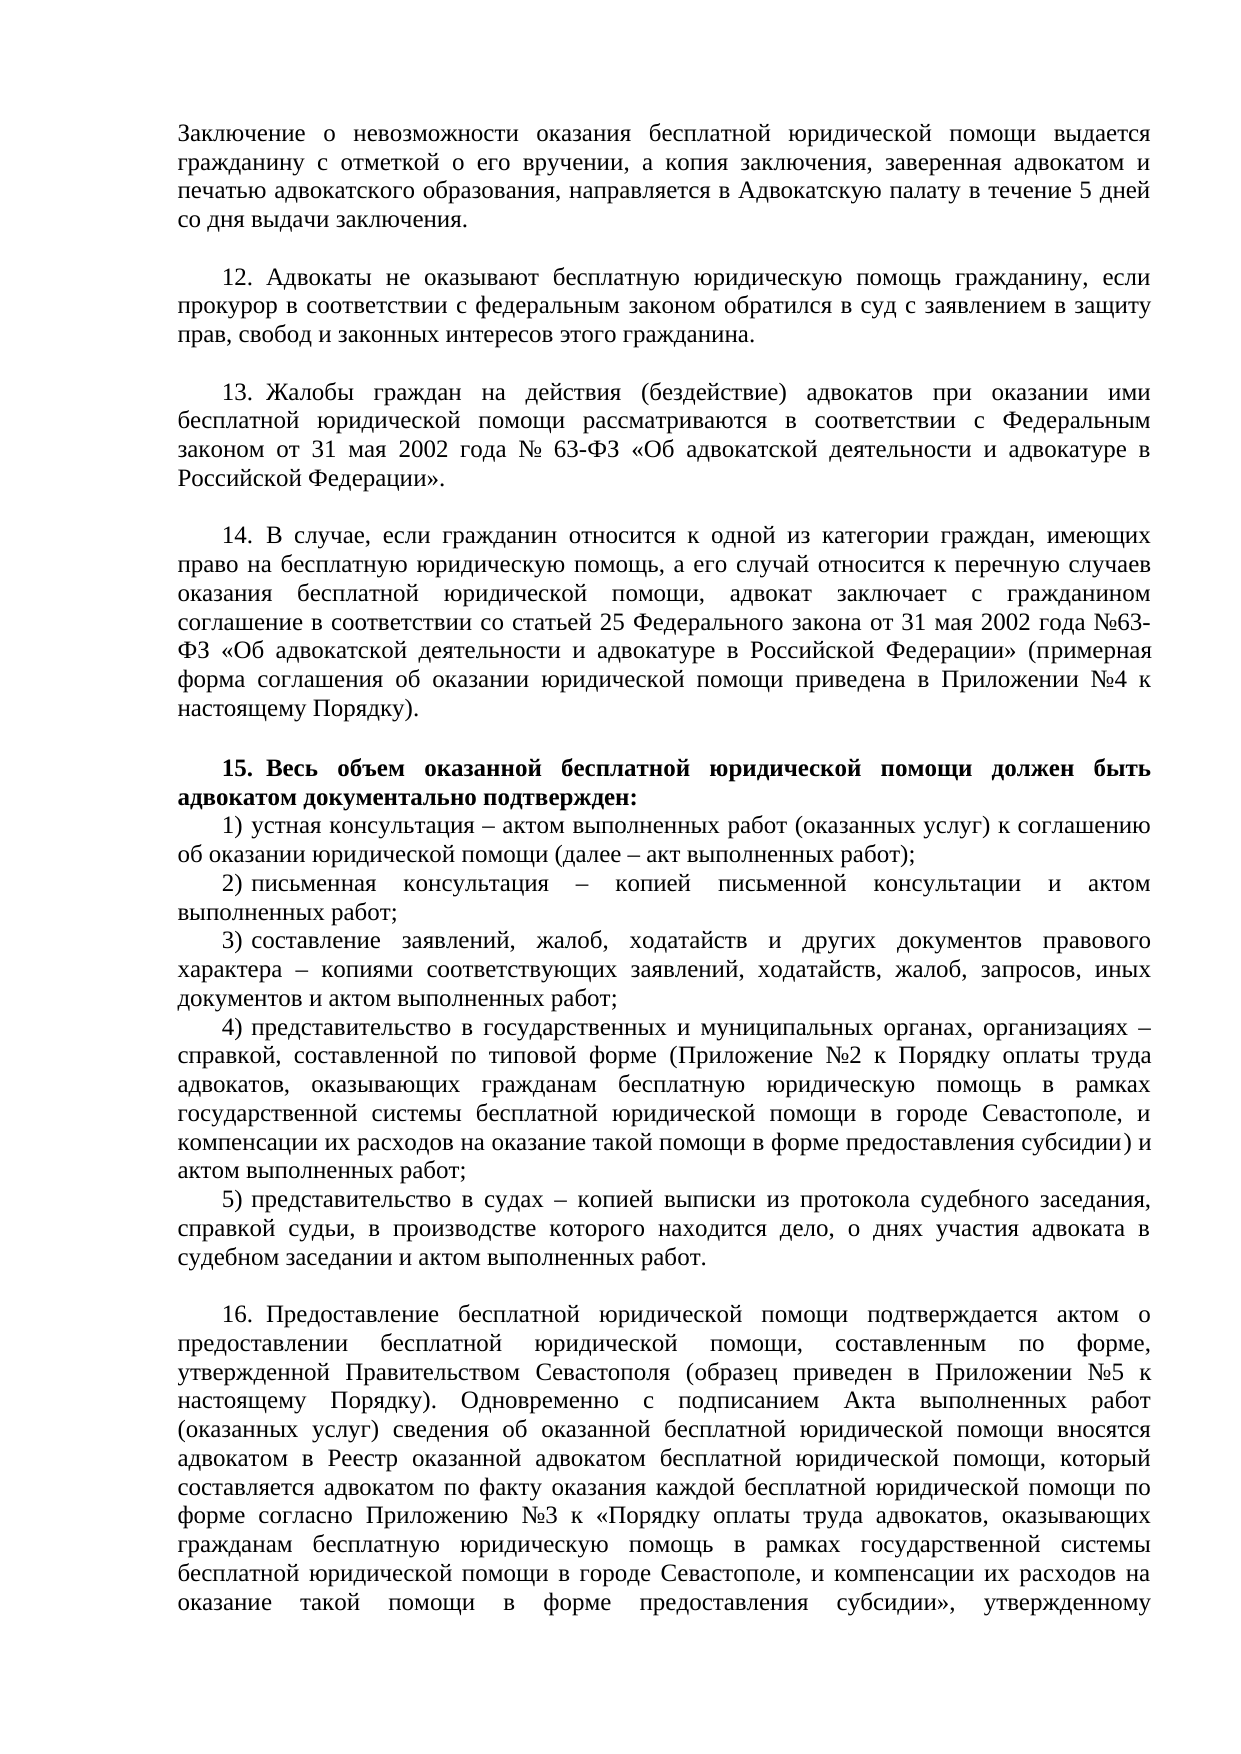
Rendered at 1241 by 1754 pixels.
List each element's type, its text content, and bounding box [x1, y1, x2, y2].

text 12. Адвокаты не оказывают бесплатную юридическую помощь гражданину, если прокурор в соответствии с федеральным законом обратился в суд с заявлением в защиту прав, свобод и законных интересов этого гражданина. [177, 262, 1152, 348]
list 2) письменная консультация – копией письменной консультации и актом выполненных работ; [177, 868, 1152, 926]
list 5) представительство в судах – копией выписки из протокола судебного заседания, справкой судьи, в производстве которого находится дело, о днях участия адвоката в судебном заседании и актом выполненных работ. [177, 1184, 1152, 1271]
text 14. В случае, если гражданин относится к одной из категории граждан, имеющих право на бесплатную юридическую помощь, а его случай относится к перечную случаев оказания бесплатной юридической помощи, адвокат заключает с гражданином соглашение в соответствии со статьей 25 Федерального закона от 31 мая 2002 года №63-ФЗ «Об адвокатской деятельности и адвокатуре в Российской Федерации» (примерная форма соглашения об оказании юридической помощи приведена в Приложении №4 к настоящему Порядку). [177, 521, 1152, 722]
list 3) составление заявлений, жалоб, ходатайств и других документов правового характера – копиями соответствующих заявлений, ходатайств, жалоб, запросов, иных документов и актом выполненных работ; [177, 926, 1152, 1012]
text 15. Весь объем оказанной бесплатной юридической помощи должен быть адвокатом документально подтвержден: [177, 753, 1152, 811]
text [177, 118, 1152, 233]
text 4) представительство в государственных и муниципальных органах, организациях – справкой, составленной по типовой форме (Приложение №2 к Порядку оплаты труда адвокатов, оказывающих гражданам бесплатную юридическую помощь в рамках государственной системы бесплатной юридической помощи в городе Севастополе, и компенсации их расходов на оказание такой помощи в форме предоставления субсидии) и актом выполненных работ; [177, 1012, 1152, 1184]
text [177, 1299, 1152, 1616]
list 13. Жалобы граждан на действия (бездействие) адвокатов при оказании ими бесплатной юридической помощи рассматриваются в соответствии с Федеральным законом от 31 мая 2002 года № 63-ФЗ «Об адвокатской деятельности и адвокатуре в Российской Федерации». [177, 377, 1152, 492]
list 1) устная консультация – актом выполненных работ (оказанных услуг) к соглашению об оказании юридической помощи (далее – акт выполненных работ); [177, 811, 1152, 868]
